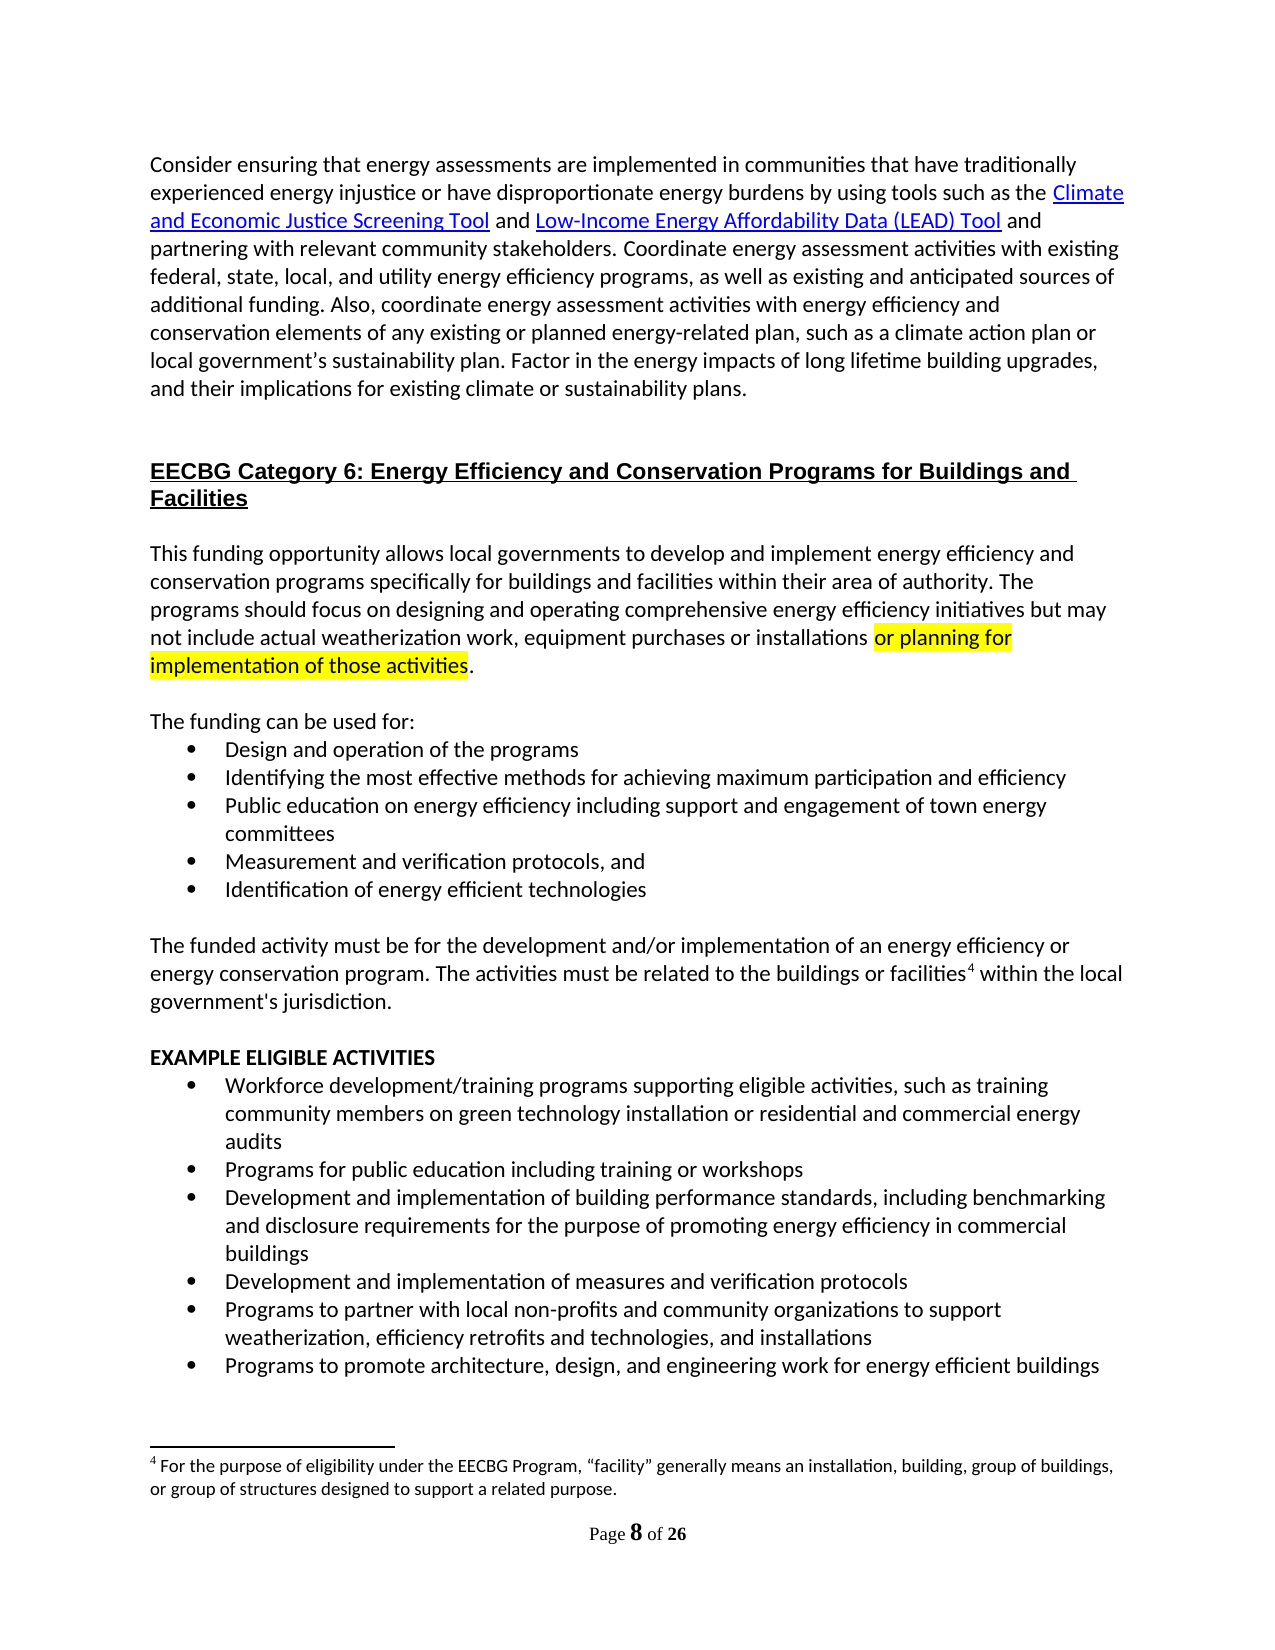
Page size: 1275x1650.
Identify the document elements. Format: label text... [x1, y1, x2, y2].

list Programs for public education including training or workshops [187, 1155, 1125, 1183]
list Measurement and verification protocols, and [187, 847, 1125, 875]
list Identifying the most effective methods for achieving maximum participation and efficiency [187, 763, 1125, 791]
text EXAMPLE ELIGIBLE ACTIVITIES [150, 1043, 1125, 1071]
list Public education on energy efficiency including support and engagement of town energy committees [187, 791, 1125, 847]
text Consider ensuring that energy assessments are implemented in communities that have traditionally experienced energy injustice or have disproportionate energy burdens by using tools such as the Climate and Economic Justice Screening Tool and Low-Income Energy Affordability Data (LEAD) Tool and partnering with relevant community stakeholders. Coordinate energy assessment activities with existing federal, state, local, and utility energy efficiency programs, as well as existing and anticipated sources of additional funding. Also, coordinate energy assessment activities with energy efficiency and conservation elements of any existing or planned energy-related plan, such as a climate action plan or local government’s sustainability plan. Factor in the energy impacts of long lifetime building upgrades, and their implications for existing climate or sustainability plans. [150, 150, 1125, 402]
list Workforce development/training programs supporting eligible activities, such as training community members on green technology installation or residential and commercial energy audits [187, 1071, 1125, 1155]
list Design and operation of the programs [187, 735, 1125, 763]
list Programs to partner with local non-profits and community organizations to support weatherization, efficiency retrofits and technologies, and installations [187, 1296, 1125, 1352]
list Programs to promote architecture, design, and engineering work for energy efficient buildings [187, 1352, 1125, 1379]
text The funding can be used for: [150, 707, 1125, 735]
list Development and implementation of building performance standards, including benchmarking and disclosure requirements for the purpose of promoting energy efficiency in commercial buildings [187, 1183, 1125, 1267]
text This funding opportunity allows local governments to develop and implement energy efficiency and conservation programs specifically for buildings and facilities within their area of authority. The programs should focus on designing and operating comprehensive energy efficiency initiatives but may not include actual weatherization work, equipment purchases or installations or planning for implementation of those activities. [150, 539, 1125, 679]
list Development and implementation of measures and verification protocols [187, 1267, 1125, 1296]
list Identification of energy efficient technologies [187, 875, 1125, 903]
subtitle EECBG Category 6: Energy Efficiency and Conservation Programs for Buildings and Facilities [150, 458, 1125, 511]
text The funded activity must be for the development and/or implementation of an energy efficiency or energy conservation program. The activities must be related to the buildings or facilities within the local government's jurisdiction. [150, 931, 1125, 1015]
